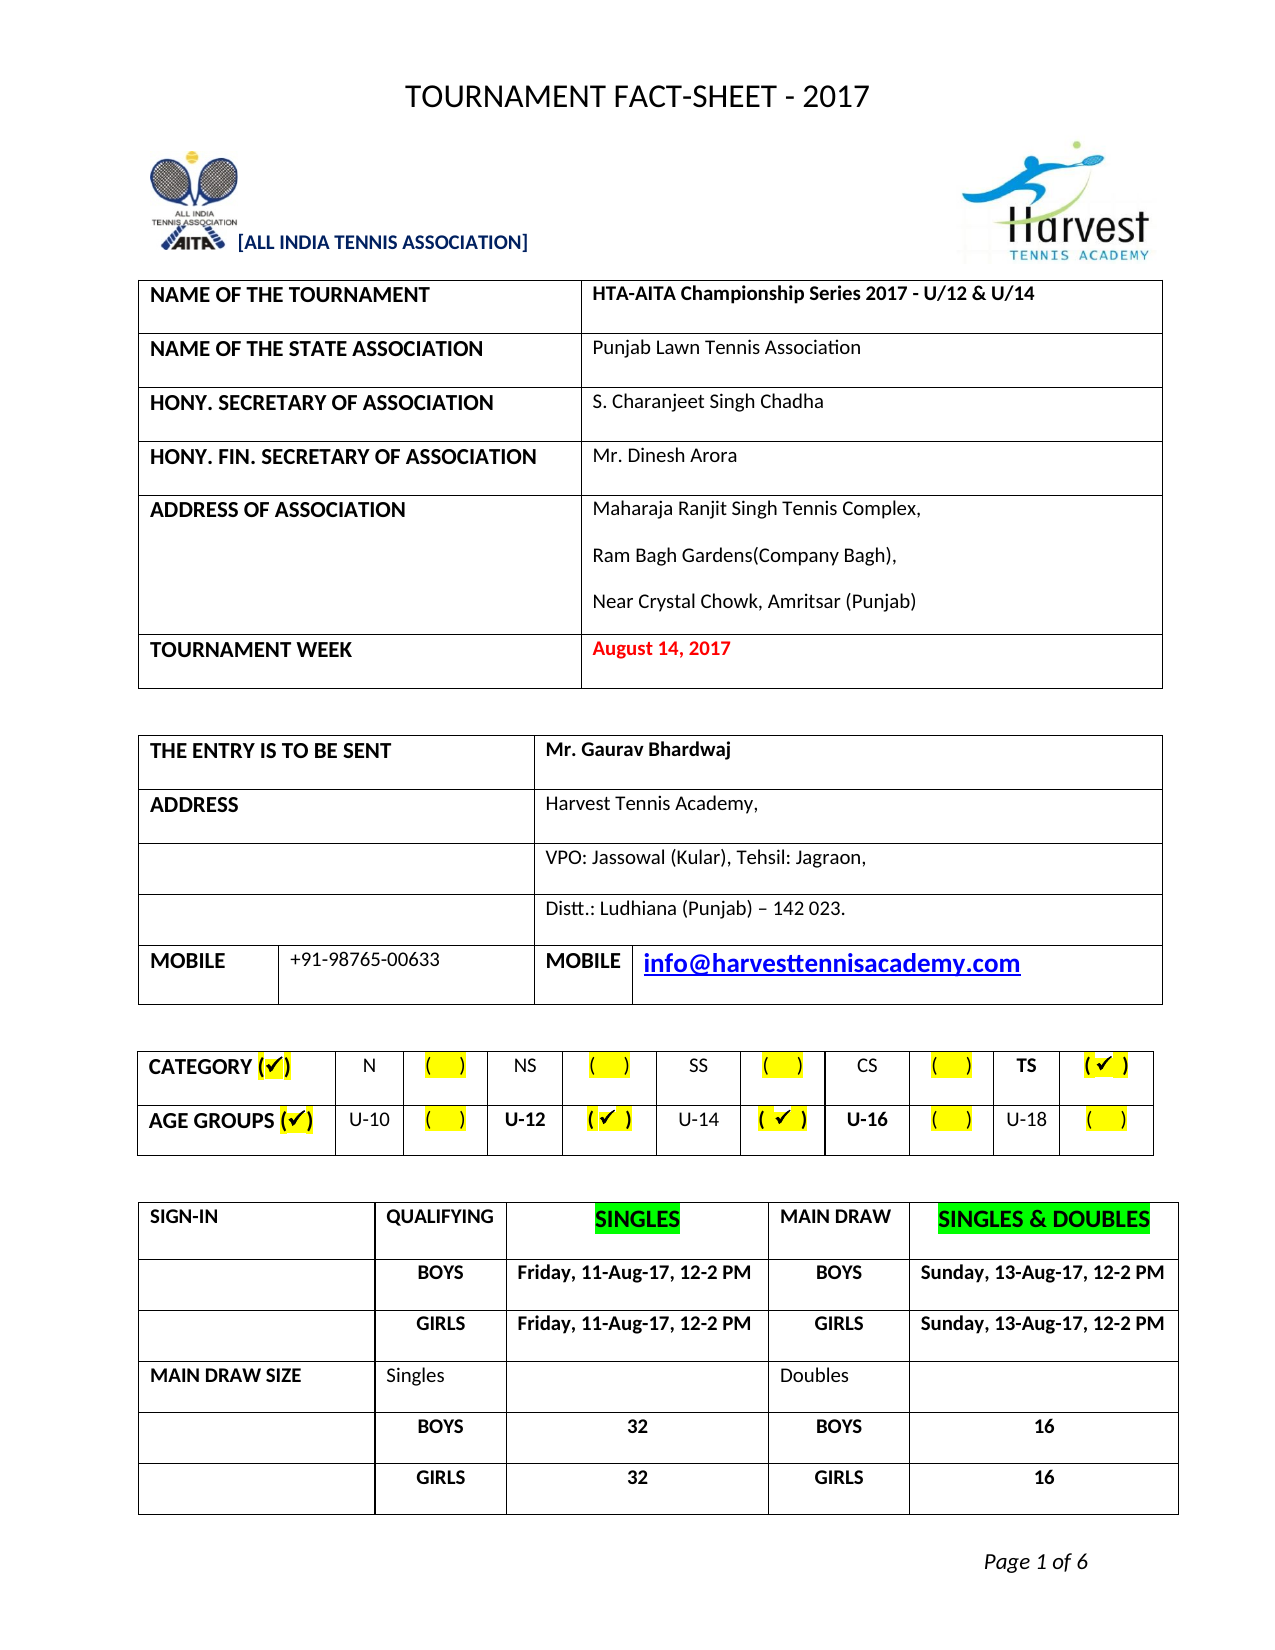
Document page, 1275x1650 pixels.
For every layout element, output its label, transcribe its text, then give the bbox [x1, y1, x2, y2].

table_cell August 14, 2017 [582, 635, 1162, 688]
table_cell AGE GROUPS () [138, 1106, 335, 1155]
table_header SS [657, 1052, 740, 1105]
table_cell U-10 [336, 1106, 403, 1155]
table_cell MOBILE [139, 946, 278, 1004]
table_header Mr. Gaurav Bhardwaj [535, 736, 1162, 789]
table_cell Friday, 11-Aug-17, 12-2 PM [507, 1260, 768, 1309]
table_header ( ) [1060, 1052, 1153, 1105]
table_cell GIRLS [769, 1311, 909, 1361]
table_cell BOYS [376, 1260, 506, 1309]
table_cell Harvest Tennis Academy, [535, 790, 1162, 843]
table_cell GIRLS [769, 1464, 909, 1514]
text [ALL INDIA TENNIS ASSOCIATION] [150, 151, 1125, 255]
table_cell U-18 [994, 1106, 1059, 1155]
picture [956, 128, 1157, 264]
table_header ( ) [404, 1052, 487, 1105]
table_cell 32 [507, 1464, 768, 1514]
table_cell Maharaja Ranjit Singh Tennis Complex, Ram Bagh Gardens(Company Bagh), Near Crystal Chowk, Amritsar (Punjab) [582, 496, 1162, 634]
table_cell 16 [910, 1464, 1178, 1514]
table_header TS [994, 1052, 1059, 1105]
table_cell Doubles [769, 1362, 909, 1412]
table_cell GIRLS [376, 1464, 506, 1514]
table_cell HONY. FIN. SECRETARY OF ASSOCIATION [139, 442, 581, 494]
table_header THE ENTRY IS TO BE SENT [139, 736, 534, 789]
table_header ( ) [741, 1052, 824, 1105]
table_cell Sunday, 13-Aug-17, 12-2 PM [910, 1260, 1178, 1309]
table_cell TOURNAMENT WEEK [139, 635, 581, 688]
table_cell Sunday, 13-Aug-17, 12-2 PM [910, 1311, 1178, 1361]
table_cell Friday, 11-Aug-17, 12-2 PM [507, 1311, 768, 1361]
table_header NAME OF THE TOURNAMENT [139, 281, 581, 333]
table_cell [139, 1311, 374, 1361]
table_cell [139, 1464, 374, 1514]
table_cell [507, 1362, 768, 1412]
table_cell HONY. SECRETARY OF ASSOCIATION [139, 388, 581, 441]
table_header MAIN DRAW [769, 1203, 909, 1258]
table_header ( ) [563, 1052, 656, 1105]
table_cell ADDRESS [139, 790, 534, 843]
table_cell 16 [910, 1413, 1178, 1463]
table_header N [336, 1052, 403, 1105]
table_cell VPO: Jassowal (Kular), Tehsil: Jagraon, [535, 844, 1162, 894]
table_cell BOYS [769, 1413, 909, 1463]
table_header NS [488, 1052, 562, 1105]
table_cell +91-98765-00633 [279, 946, 534, 1004]
table_cell BOYS [376, 1413, 506, 1463]
table_header Singles & Doubles [910, 1203, 1178, 1258]
table_cell Distt.: Ludhiana (Punjab) – 142 023. [535, 895, 1162, 945]
table_cell Singles [376, 1362, 506, 1412]
table_cell Punjab Lawn Tennis Association [582, 334, 1162, 387]
table_cell U-12 [488, 1106, 562, 1155]
picture [150, 151, 238, 250]
table_header HTA-AITA Championship Series 2017 - U/12 & U/14 [582, 281, 1162, 333]
table_cell MAIN DRAW SIZE [139, 1362, 374, 1412]
table_cell NAME OF THE STATE ASSOCIATION [139, 334, 581, 387]
table_cell MOBILE [535, 946, 632, 1004]
table_cell 32 [507, 1413, 768, 1463]
table_header ( ) [910, 1052, 993, 1105]
table_cell ( ) [910, 1106, 993, 1155]
table_header Singles [507, 1203, 768, 1258]
table_cell S. Charanjeet Singh Chadha [582, 388, 1162, 441]
table_cell [139, 1260, 374, 1309]
table_cell info@harvesttennisacademy.com [633, 946, 1162, 1004]
table_cell [139, 844, 534, 894]
table_header QUALIFYING [376, 1203, 506, 1258]
table_cell ( ) [563, 1106, 656, 1155]
table_header CATEGORY () [138, 1052, 335, 1105]
table_cell ( ) [404, 1106, 487, 1155]
table_cell BOYS [769, 1260, 909, 1309]
table_header CS [826, 1052, 909, 1105]
table_cell U-14 [657, 1106, 740, 1155]
table_cell ADDRESS OF ASSOCIATION [139, 496, 581, 634]
table_cell [139, 1413, 374, 1463]
table_cell ( ) [741, 1106, 824, 1155]
table_cell [139, 895, 534, 945]
table_cell U-16 [826, 1106, 909, 1155]
table_header SIGN-IN [139, 1203, 374, 1258]
table_cell Mr. Dinesh Arora [582, 442, 1162, 494]
table_cell GIRLS [376, 1311, 506, 1361]
table_cell ( ) [1060, 1106, 1153, 1155]
table_cell [910, 1362, 1178, 1412]
